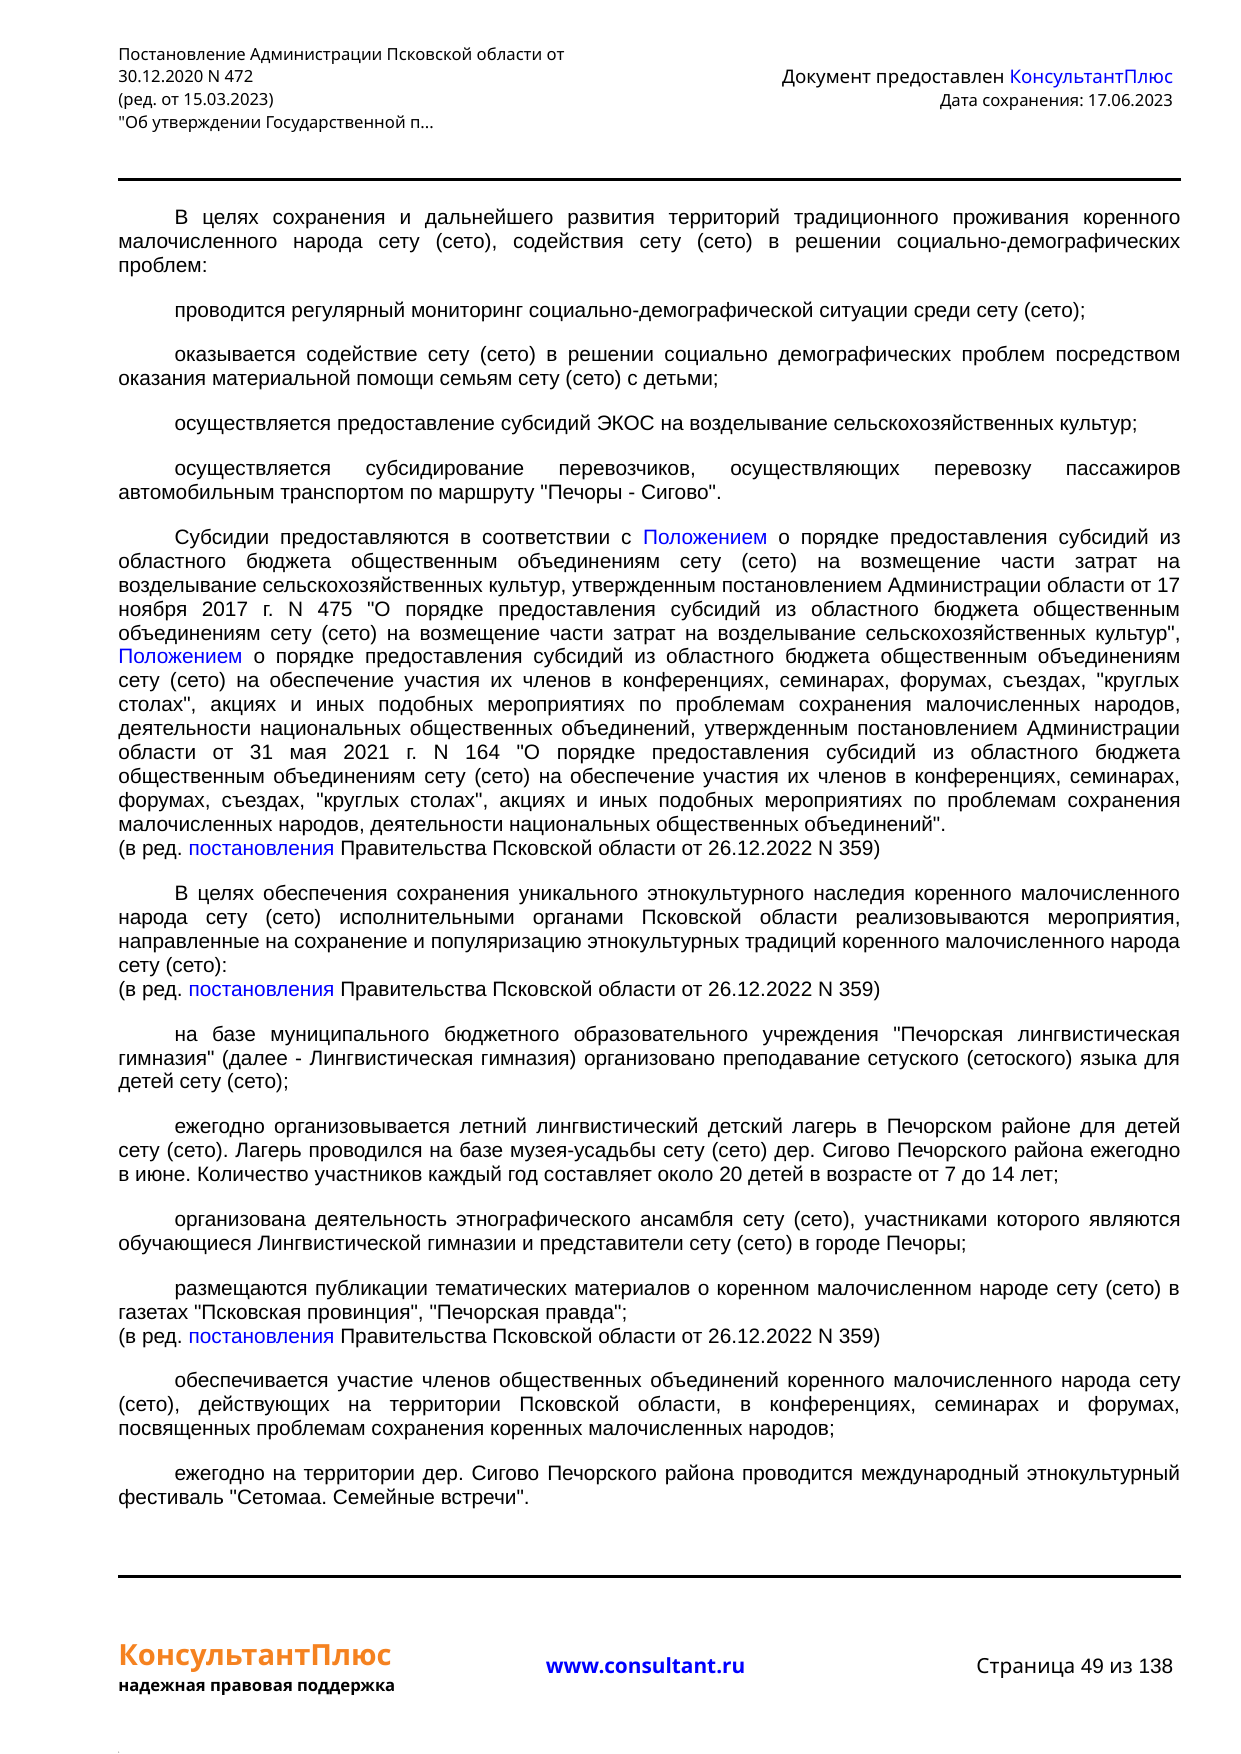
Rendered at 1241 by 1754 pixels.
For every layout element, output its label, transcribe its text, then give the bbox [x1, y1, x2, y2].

text организована деятельность этнографического ансамбля сету (сето), участниками которого являются обучающиеся Лингвистической гимназии и представители сету (сето) в городе Печоры; [118, 1207, 1181, 1255]
text оказывается содействие сету (сето) в решении социально демографических проблем посредством оказания материальной помощи семьям сету (сето) с детьми; [118, 342, 1181, 390]
text Субсидии предоставляются в соответствии с Положением о порядке предоставления субсидий из областного бюджета общественным объединениям сету (сето) на возмещение части затрат на возделывание сельскохозяйственных культур, утвержденным постановлением Администрации области от 17 ноября 2017 г. N 475 "О порядке предоставления субсидий из областного бюджета общественным объединениям сету (сето) на возмещение части затрат на возделывание сельскохозяйственных культур", Положением о порядке предоставления субсидий из областного бюджета общественным объединениям сету (сето) на обеспечение участия их членов в конференциях, семинарах, форумах, съездах, "круглых столах", акциях и иных подобных мероприятиях по проблемам сохранения малочисленных народов, деятельности национальных общественных объединений, утвержденным постановлением Администрации области от 31 мая 2021 г. N 164 "О порядке предоставления субсидий из областного бюджета общественным объединениям сету (сето) на обеспечение участия их членов в конференциях, семинарах, форумах, съездах, "круглых столах", акциях и иных подобных мероприятиях по проблемам сохранения малочисленных народов, деятельности национальных общественных объединений". [118, 524, 1181, 836]
text В целях сохранения и дальнейшего развития территорий традиционного проживания коренного малочисленного народа сету (сето), содействия сету (сето) в решении социально-демографических проблем: [118, 205, 1181, 277]
text осуществляется предоставление субсидий ЭКОС на возделывание сельскохозяйственных культур; [118, 411, 1181, 435]
text ежегодно организовывается летний лингвистический детский лагерь в Печорском районе для детей сету (сето). Лагерь проводился на базе музея-усадьбы сету (сето) дер. Сигово Печорского района ежегодно в июне. Количество участников каждый год составляет около 20 детей в возрасте от 7 до 14 лет; [118, 1114, 1181, 1186]
text (в ред. постановления Правительства Псковской области от 26.12.2022 N 359) [118, 977, 1181, 1001]
text проводится регулярный мониторинг социально-демографической ситуации среди сету (сето); [118, 297, 1181, 321]
text размещаются публикации тематических материалов о коренном малочисленном народе сету (сето) в газетах "Псковская провинция", "Печорская правда"; [118, 1276, 1181, 1323]
text (в ред. постановления Правительства Псковской области от 26.12.2022 N 359) [118, 1323, 1181, 1347]
text В целях обеспечения сохранения уникального этнокультурного наследия коренного малочисленного народа сету (сето) исполнительными органами Псковской области реализовываются мероприятия, направленные на сохранение и популяризацию этнокультурных традиций коренного малочисленного народа сету (сето): [118, 881, 1181, 977]
text (в ред. постановления Правительства Псковской области от 26.12.2022 N 359) [118, 836, 1181, 860]
text обеспечивается участие членов общественных объединений коренного малочисленного народа сету (сето), действующих на территории Псковской области, в конференциях, семинарах и форумах, посвященных проблемам сохранения коренных малочисленных народов; [118, 1368, 1181, 1440]
text осуществляется субсидирование перевозчиков, осуществляющих перевозку пассажиров автомобильным транспортом по маршруту "Печоры - Сигово". [118, 456, 1181, 504]
text на базе муниципального бюджетного образовательного учреждения "Печорская лингвистическая гимназия" (далее - Лингвистическая гимназия) организовано преподавание сетуского (сетоского) языка для детей сету (сето); [118, 1021, 1181, 1093]
text ежегодно на территории дер. Сигово Печорского района проводится международный этнокультурный фестиваль "Сетомаа. Семейные встречи". [118, 1461, 1181, 1509]
